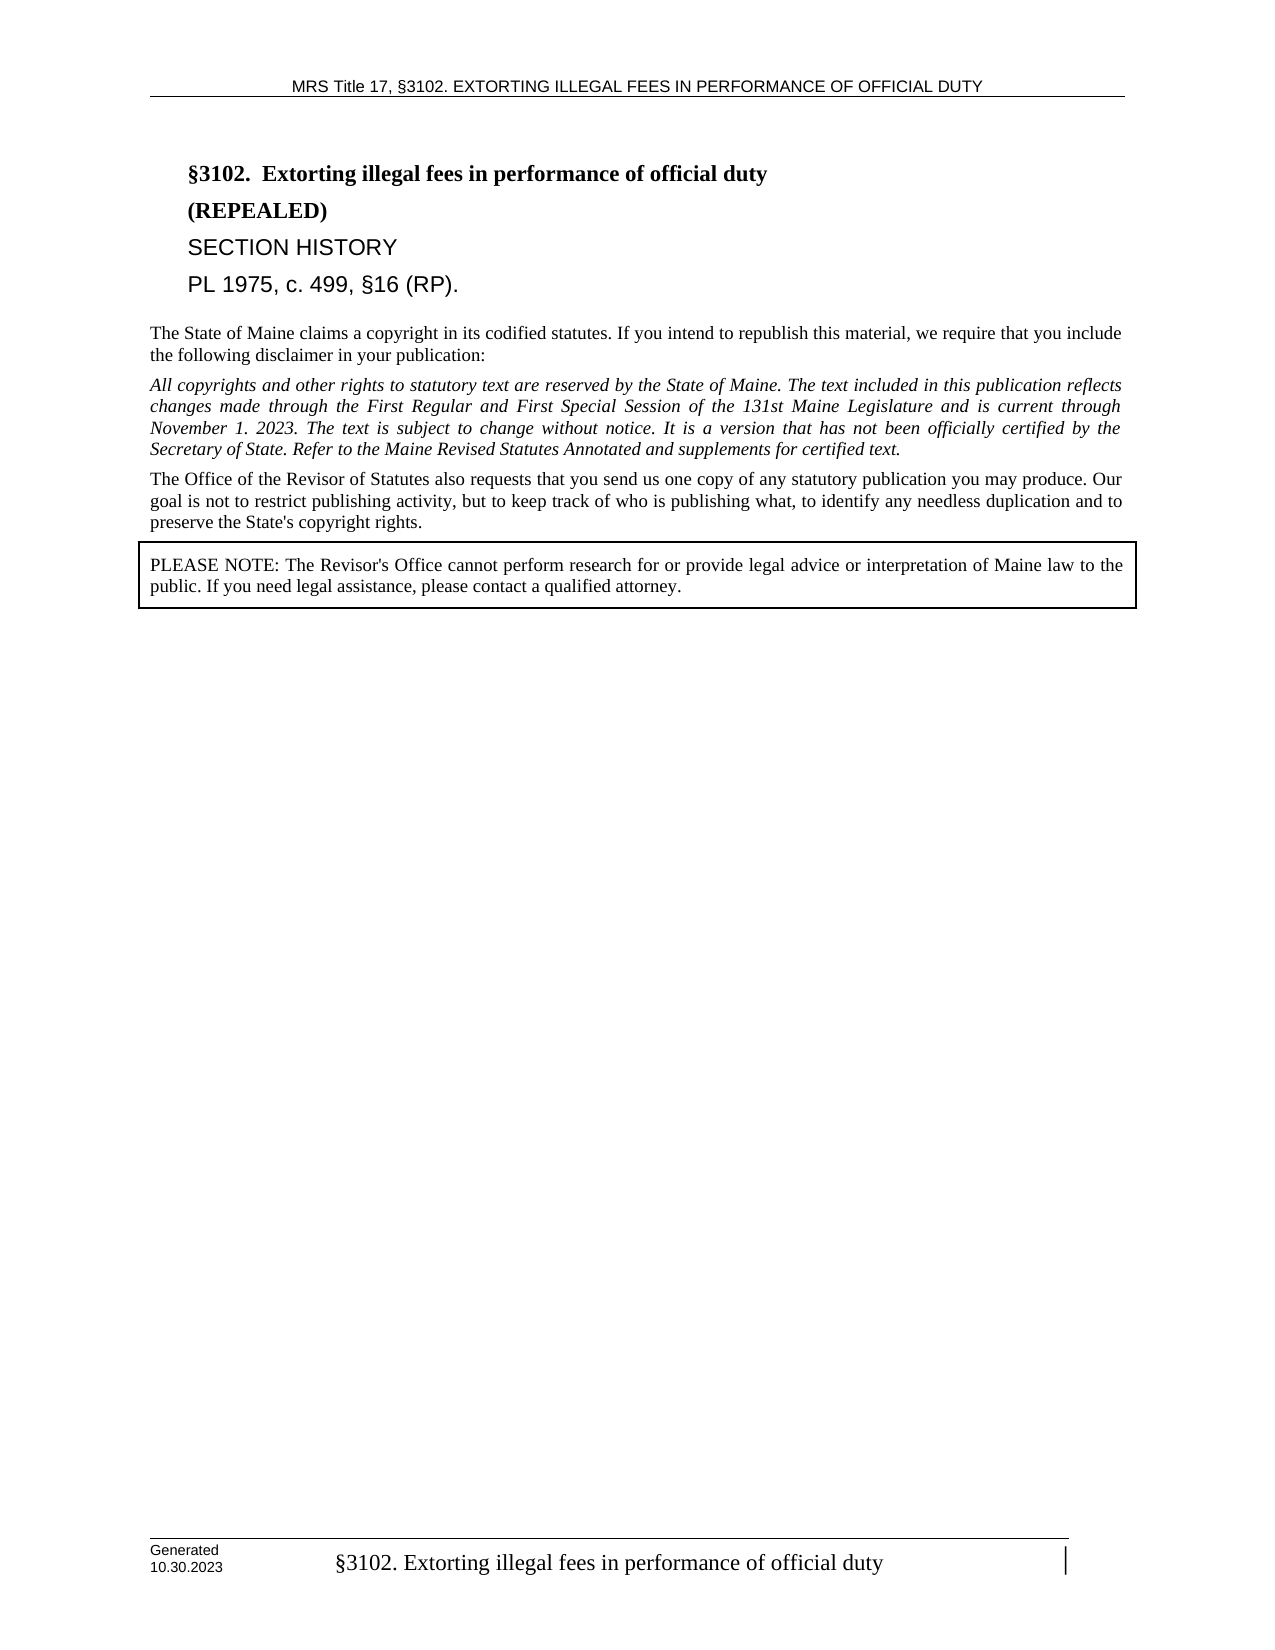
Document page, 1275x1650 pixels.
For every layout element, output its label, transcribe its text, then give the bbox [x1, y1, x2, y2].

text PL 1975, c. 499, §16 (RP). [187, 271, 1125, 297]
text (REPEALED) [187, 197, 1125, 223]
text SECTION HISTORY [187, 234, 1125, 260]
text All copyrights and other rights to statutory text are reserved by the State of Maine. The text included in this publication reflects changes made through the First Regular and First Special Session of the 131st Maine Legislature and is current through November 1. 2023 . The text is subject to change without notice. It is a version that has not been officially certified by the Secretary of State. Refer to the Maine Revised Statutes Annotated and supplements for certified text. [150, 373, 1125, 460]
text The Office of the Revisor of Statutes also requests that you send us one copy of any statutory publication you may produce. Our goal is not to restrict publishing activity, but to keep track of who is publishing what, to identify any needless duplication and to preserve the State's copyright rights. [150, 468, 1125, 533]
text §3102. Extorting illegal fees in performance of official duty [187, 160, 1125, 187]
text The State of Maine claims a copyright in its codified statutes. If you intend to republish this material, we require that you include the following disclaimer in your publication: [150, 322, 1125, 365]
text PLEASE NOTE: The Revisor's Office cannot perform research for or provide legal advice or interpretation of Maine law to the public. If you need legal assistance, please contact a qualified attorney. [140, 543, 1135, 607]
